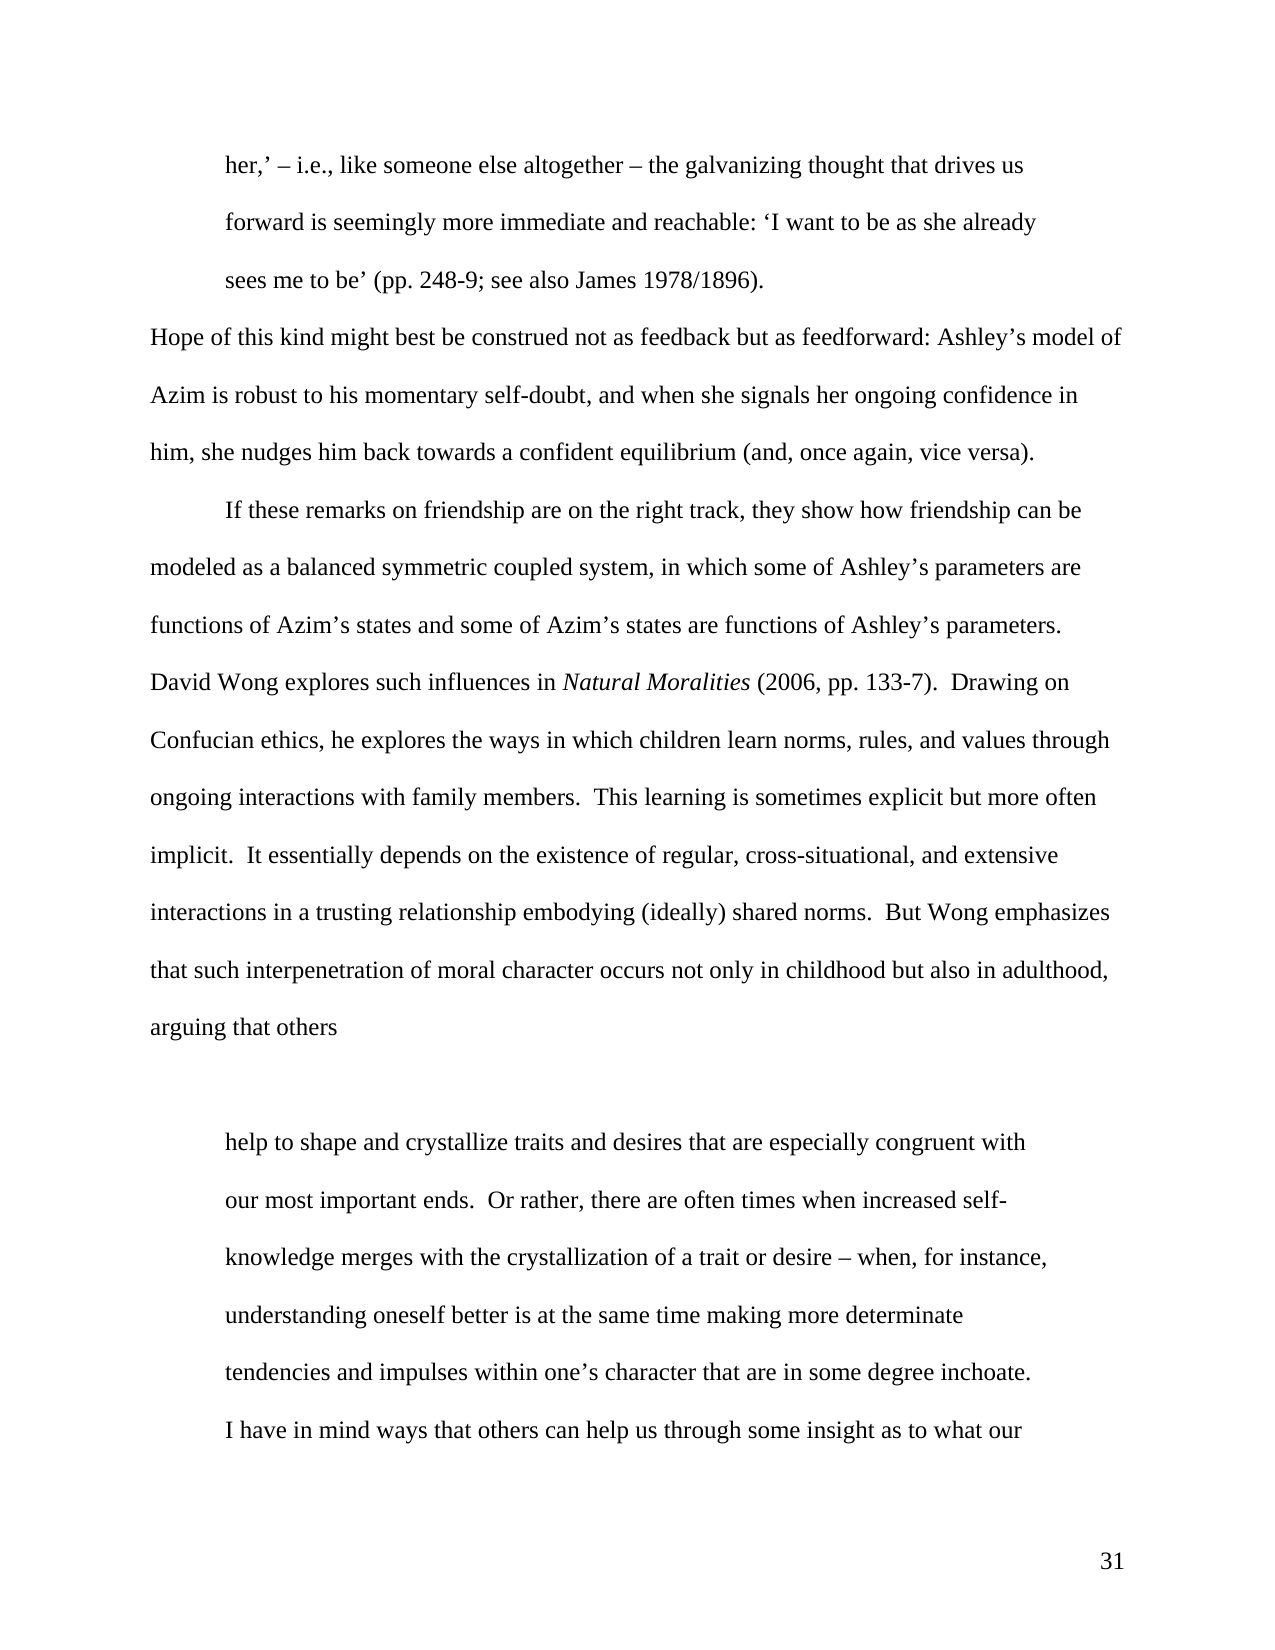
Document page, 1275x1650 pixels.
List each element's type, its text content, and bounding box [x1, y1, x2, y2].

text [225, 150, 1050, 294]
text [225, 1127, 1050, 1444]
text If these remarks on friendship are on the right track, they show how friendship can be modeled as a balanced symmetric coupled system, in which some of Ashley’s parameters are functions of Azim’s states and some of Azim’s states are functions of Ashley’s parameters. David Wong explores such influences in Natural Moralities (2006, pp. 133-7). Drawing on Confucian ethics, he explores the ways in which children learn norms, rules, and values through ongoing interactions with family members. This learning is sometimes explicit but more often implicit. It essentially depends on the existence of regular, cross-situational, and extensive interactions in a trusting relationship embodying (ideally) shared norms. But Wong emphasizes that such interpenetration of moral character occurs not only in childhood but also in adulthood, arguing that others [150, 495, 1125, 1041]
text Hope of this kind might best be construed not as feedback but as feedforward: Ashley’s model of Azim is robust to his momentary self-doubt, and when she signals her ongoing confidence in him, she nudges him back towards a confident equilibrium (and, once again, vice versa). [150, 322, 1125, 466]
